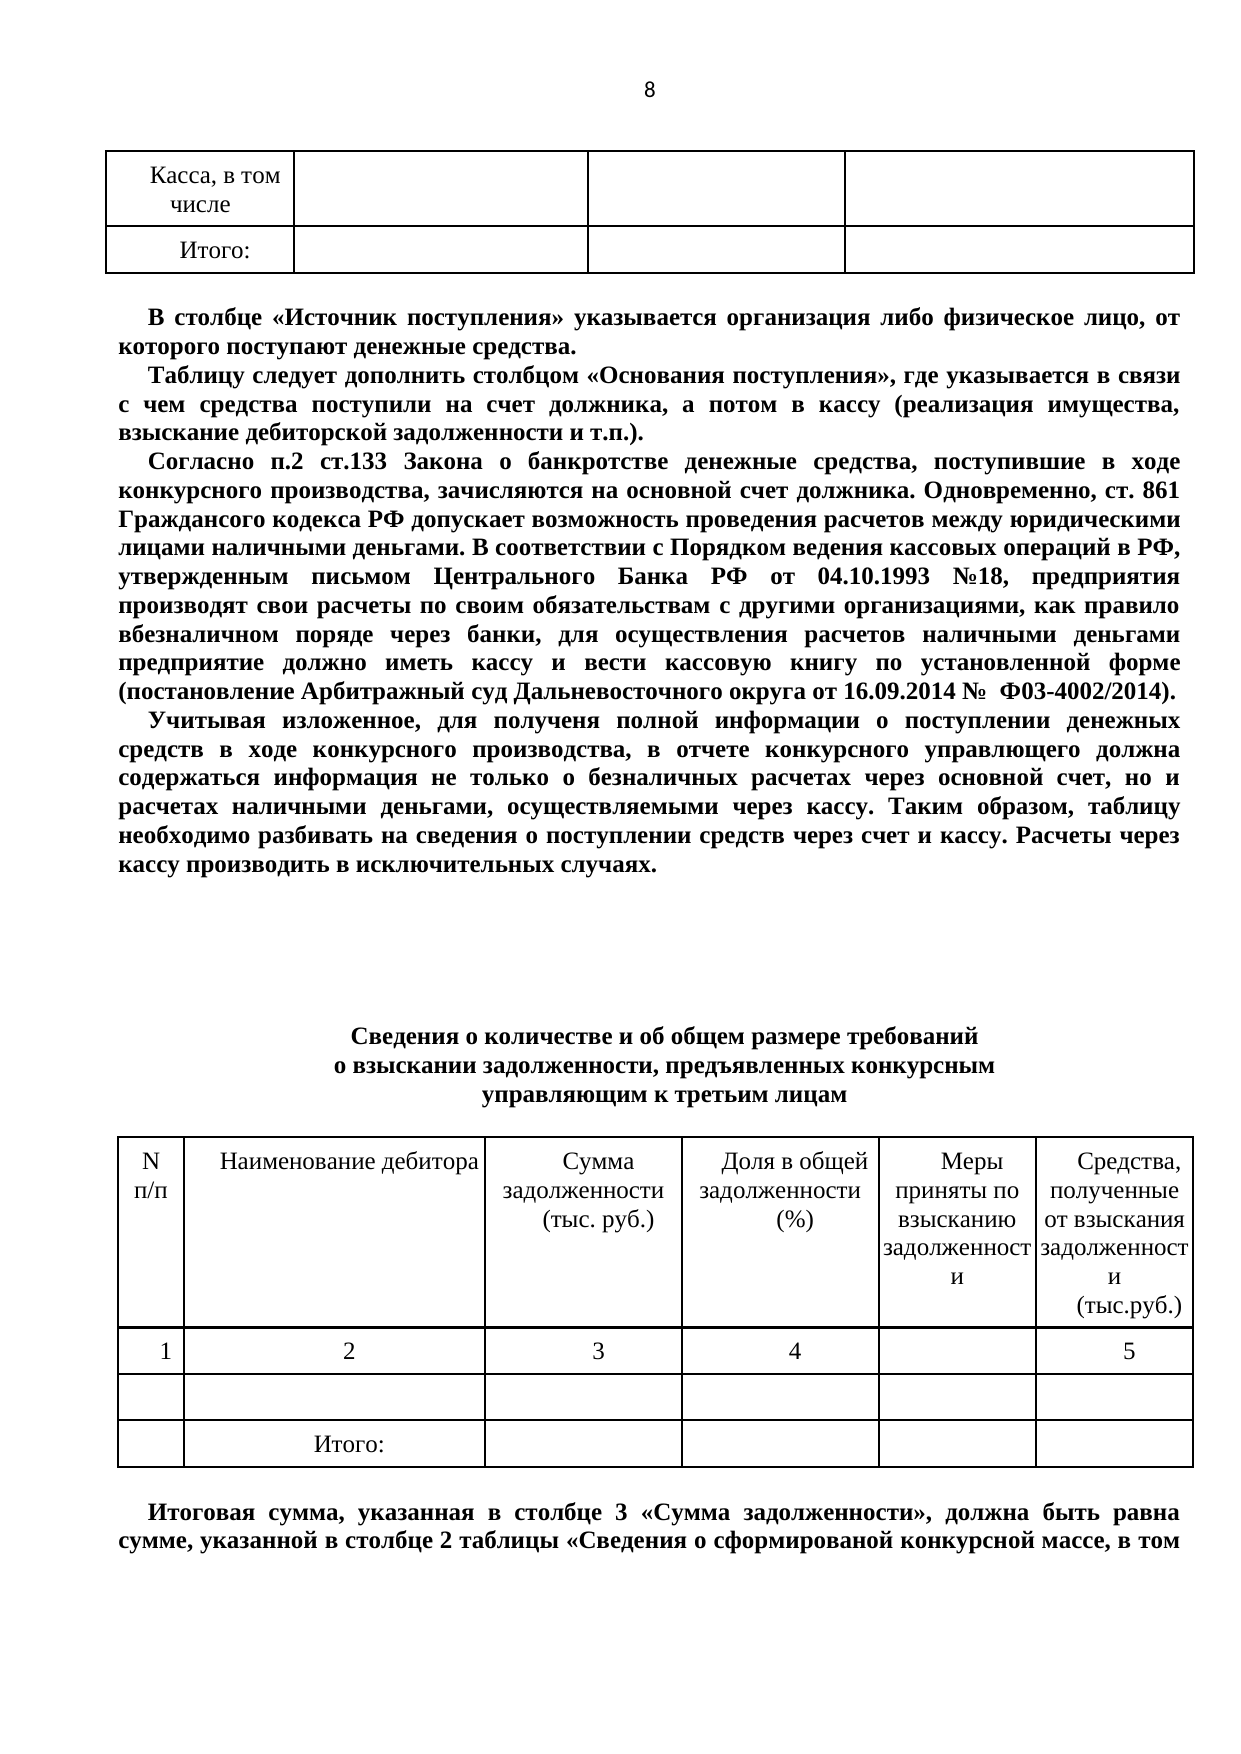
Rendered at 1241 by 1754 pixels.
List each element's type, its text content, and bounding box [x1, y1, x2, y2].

table_header Наименование дебитора [185, 1138, 484, 1326]
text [118, 1497, 1181, 1554]
table_cell [486, 1421, 681, 1466]
table_cell Итого: [185, 1421, 484, 1466]
table_cell Касса, в том числе [107, 152, 293, 225]
table_cell [589, 227, 844, 272]
table_cell [295, 152, 587, 225]
table_cell Итого: [107, 227, 293, 272]
table_cell [880, 1329, 1035, 1373]
table_cell 3 [486, 1329, 681, 1373]
table_header N п/п [119, 1138, 183, 1326]
table_header Меры приняты по взысканию задолженности [880, 1138, 1035, 1326]
table_cell [880, 1375, 1035, 1419]
table_cell 4 [683, 1329, 878, 1373]
table_cell [1037, 1375, 1192, 1419]
table_header Доля в общей задолженности (%) [683, 1138, 878, 1326]
table_cell [185, 1375, 484, 1419]
table_cell [295, 227, 587, 272]
table_cell [589, 152, 844, 225]
table_cell 1 [119, 1329, 183, 1373]
text о взыскании задолженности, предъявленных конкурсным [118, 1050, 1181, 1079]
table_cell 5 [1037, 1329, 1192, 1373]
text В столбце «Источник поступления» указывается организация либо физическое лицо, от которого поступают денежные средства. [118, 302, 1181, 360]
table_cell [486, 1375, 681, 1419]
text Сведения о количестве и об общем размере требований [118, 1021, 1181, 1050]
text Согласно п.2 ст.133 Закона о банкротстве денежные средства, поступившие в ходе конкурсного производства, зачисляются на основной счет должника. Одновременно, ст. 861 Граждансого кодекса РФ допускает возможность проведения расчетов между юридическими лицами наличными деньгами. В соответствии с Порядком ведения кассовых операций в РФ, утвержденным письмом Центрального Банка РФ от 04.10.1993 №18, предприятия производят свои расчеты по своим обязательствам с другими организациями, как правило вбезналичном поряде через банки, для осуществления расчетов наличными деньгами предприятие должно иметь кассу и вести кассовую книгу по установленной форме (постановление Арбитражный суд Дальневосточного округа от 16.09.2014 № Ф03-4002/2014). [118, 446, 1181, 705]
table_cell [846, 152, 1193, 225]
table_header Средства, полученные от взыскания задолженности (тыс.руб.) [1037, 1138, 1192, 1326]
table_cell [683, 1421, 878, 1466]
text управляющим к третьим лицам [118, 1079, 1181, 1107]
text Учитывая изложенное, для полученя полной информации о поступлении денежных средств в ходе конкурсного производства, в отчете конкурсного управлющего должна содержаться информация не только о безналичных расчетах через основной счет, но и расчетах наличными деньгами, осуществляемыми через кассу. Таким образом, таблицу необходимо разбивать на сведения о поступлении средств через счет и кассу. Расчеты через кассу производить в исключительных случаях. [118, 705, 1181, 877]
table_header Сумма задолженности (тыс. руб.) [486, 1138, 681, 1326]
table_cell [880, 1421, 1035, 1466]
table_cell [119, 1421, 183, 1466]
text Таблицу следует дополнить столбцом «Основания поступления», где указывается в связи с чем средства поступили на счет должника, а потом в кассу (реализация имущества, взыскание дебиторской задолженности и т.п.). [118, 360, 1181, 446]
table_cell [119, 1375, 183, 1419]
table_cell [683, 1375, 878, 1419]
table_cell 2 [185, 1329, 484, 1373]
table_cell [846, 227, 1193, 272]
table_cell [1037, 1421, 1192, 1466]
